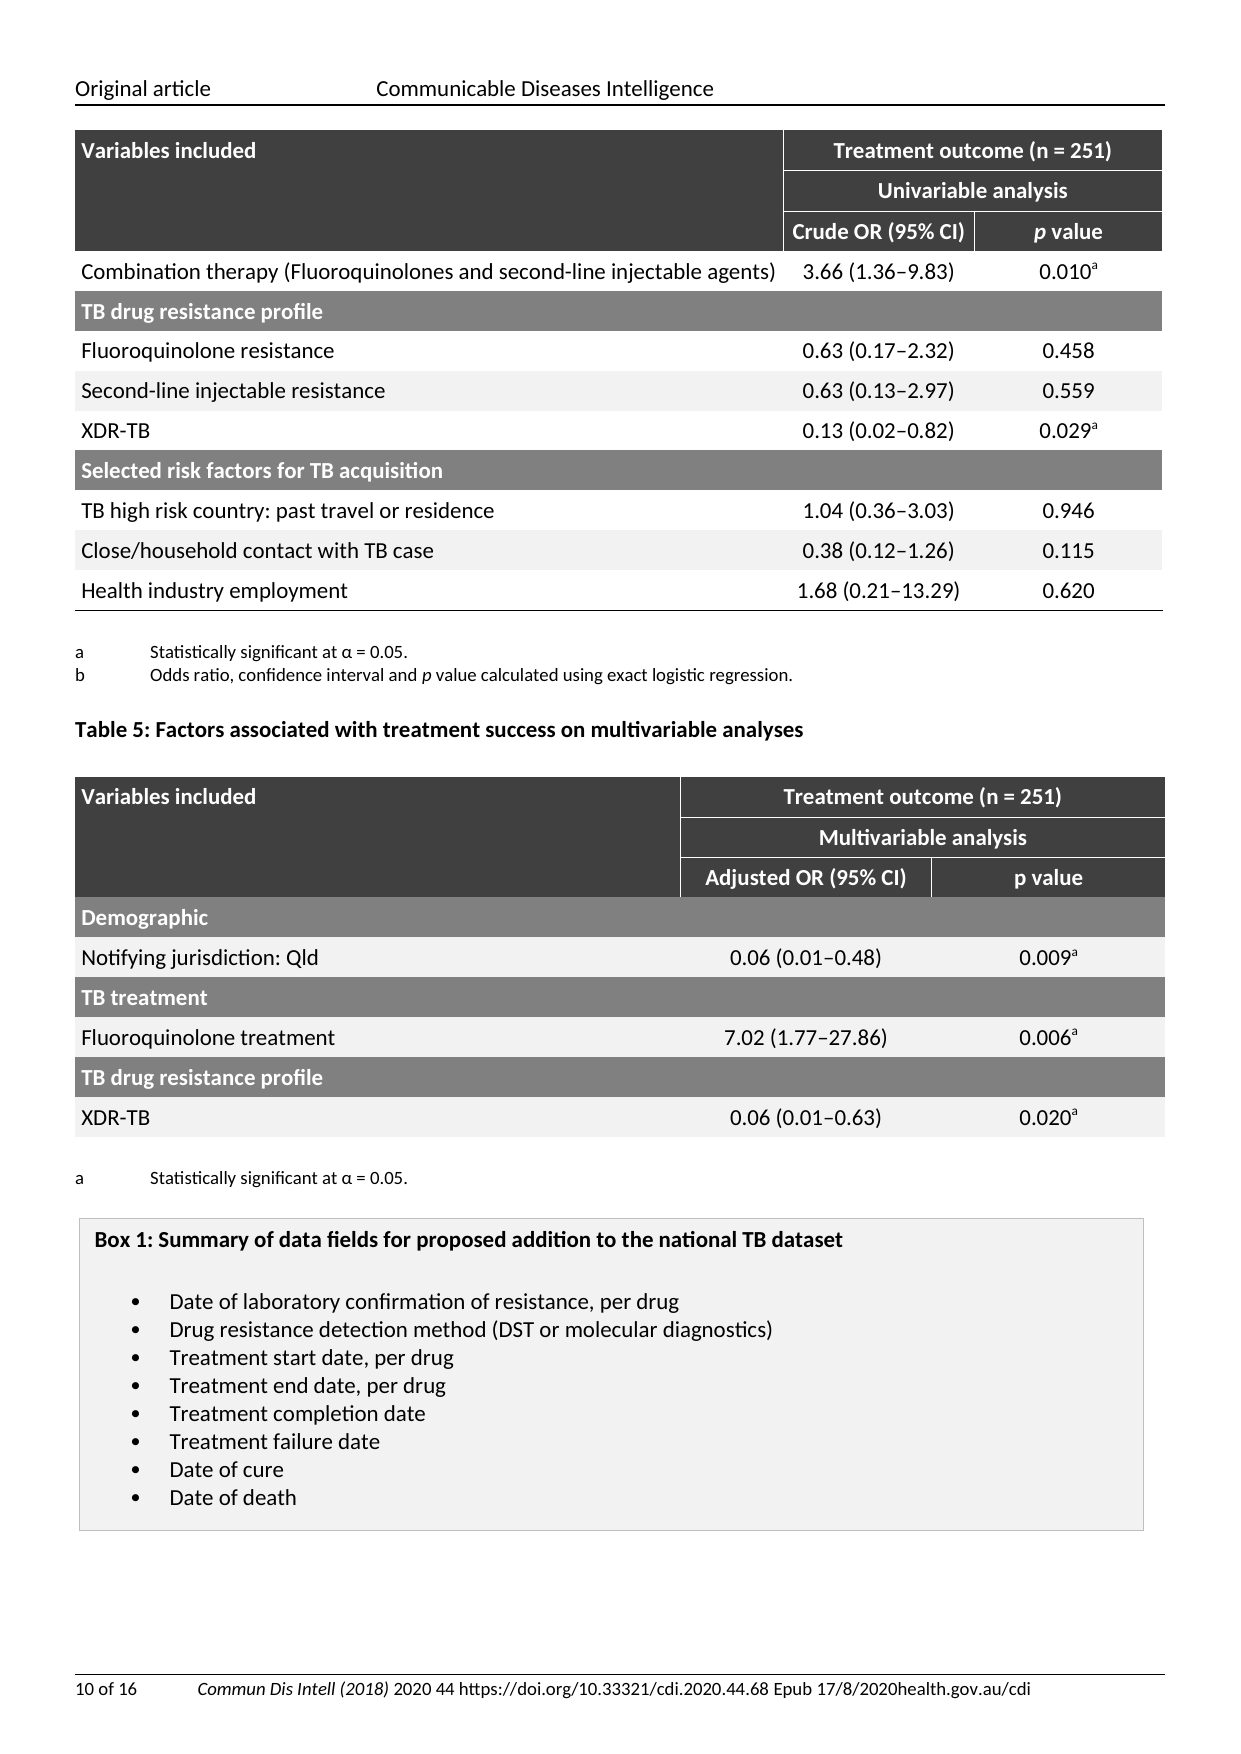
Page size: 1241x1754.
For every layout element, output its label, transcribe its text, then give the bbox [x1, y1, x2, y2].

table_cell p value [932, 858, 1165, 897]
table_cell 0.38 (0.12–1.26) [783, 530, 974, 570]
table_cell 7.02 (1.77–27.86) [680, 1017, 931, 1057]
table_cell 1.68 (0.21–13.29) [783, 570, 974, 610]
table_cell 0.559 [974, 371, 1162, 411]
text Table 5: Factors associated with treatment success on multivariable analyses [75, 715, 1165, 743]
table_cell TB drug resistance profile [75, 291, 1162, 331]
table_cell 0.63 (0.13–2.97) [783, 371, 974, 411]
table_cell 0.06 (0.01–0.48) [680, 937, 931, 977]
table_cell Selected risk factors for TB acquisition [75, 450, 1162, 490]
table_cell 0.63 (0.17–2.32) [783, 331, 974, 371]
table_cell Fluoroquinolone resistance [75, 331, 783, 371]
table_cell 0.946 [974, 490, 1162, 530]
table_cell 0.458 [974, 331, 1162, 371]
table_cell Health industry employment [75, 570, 783, 610]
table_cell 1.04 (0.36–3.03) [783, 490, 974, 530]
table_cell 3.66 (1.36–9.83) [783, 251, 974, 291]
table_cell Notifying jurisdiction: Qld [75, 937, 680, 977]
table_cell TB drug resistance profile [75, 1057, 1165, 1097]
table_cell Close/household contact with TB case [75, 530, 783, 570]
table_cell Adjusted OR (95% CI) [681, 858, 931, 897]
table_cell Crude OR (95% CI) [784, 212, 974, 251]
table_cell 0.115 [974, 530, 1162, 570]
text a Statistically significant at α = 0.05. [75, 1166, 1165, 1189]
table_cell 0.620 [974, 570, 1162, 610]
table_cell 0.009a [931, 937, 1165, 977]
table_cell Demographic [75, 897, 1165, 937]
table_cell 0.029a [974, 411, 1162, 450]
table_cell 0.006a [931, 1017, 1165, 1057]
table_cell XDR-TB [75, 411, 783, 450]
table_cell Univariable analysis [784, 171, 1162, 211]
text a Statistically significant at α = 0.05. [75, 640, 1165, 663]
table_cell 0.06 (0.01–0.63) [680, 1097, 931, 1137]
table_cell Multivariable analysis [681, 818, 1165, 857]
text b Odds ratio, confidence interval and p value calculated using exact logistic regression. [75, 663, 1165, 686]
table_cell 0.010a [974, 251, 1162, 291]
table_cell XDR-TB [75, 1097, 680, 1137]
table_header Variables included [75, 130, 783, 251]
table_cell Second-line injectable resistance [75, 371, 783, 411]
table_cell p value [975, 212, 1162, 251]
table_header Treatment outcome (n = 251) [784, 130, 1162, 170]
table_cell Fluoroquinolone treatment [75, 1017, 680, 1057]
table_cell TB high risk country: past travel or residence [75, 490, 783, 530]
table_cell 0.13 (0.02–0.82) [783, 411, 974, 450]
table_header Variables included [75, 777, 680, 897]
table_cell Combination therapy (Fluoroquinolones and second-line injectable agents) [75, 251, 783, 291]
table_cell TB treatment [75, 977, 1165, 1017]
table_cell 0.020a [931, 1097, 1165, 1137]
table_header Treatment outcome (n = 251) [681, 777, 1165, 816]
